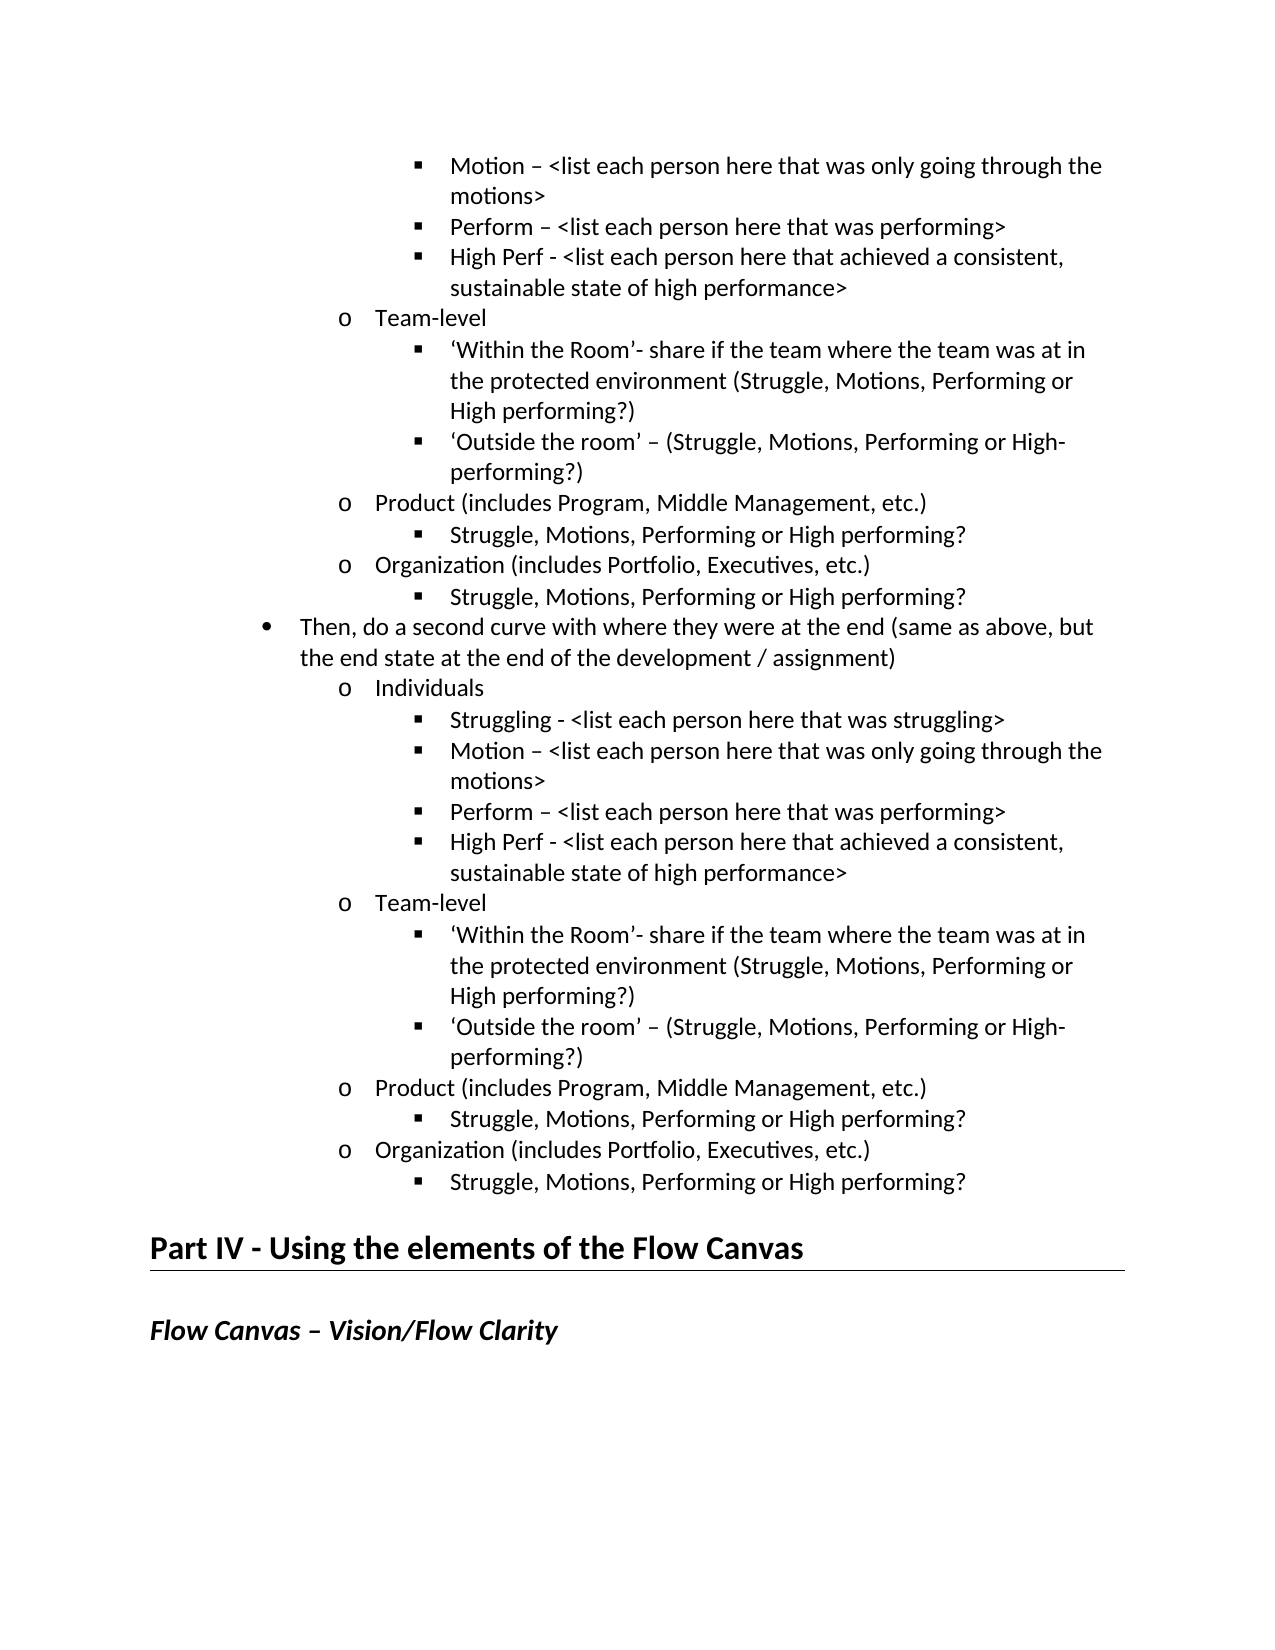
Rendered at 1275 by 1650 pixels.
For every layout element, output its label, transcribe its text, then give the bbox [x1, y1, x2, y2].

list High Perf - <list each person here that achieved a consistent, sustainable state of high performance> [412, 826, 1125, 887]
list Motion – <list each person here that was only going through the motions> [412, 150, 1125, 211]
list Team-level [337, 303, 1125, 334]
list Then, do a second curve with where they were at the end (same as above, but the end state at the end of the development / assignment) [262, 612, 1125, 673]
list ‘Outside the room’ – (Struggle, Motions, Performing or High-performing?) [412, 1011, 1125, 1072]
text Part IV - Using the elements of the Flow Canvas [150, 1227, 1125, 1270]
list Struggle, Motions, Performing or High performing? [412, 581, 1125, 612]
list Struggle, Motions, Performing or High performing? [412, 1104, 1125, 1134]
text Flow Canvas – Vision/Flow Clarity [150, 1312, 1125, 1347]
list Perform – <list each person here that was performing> [412, 796, 1125, 826]
list Organization (includes Portfolio, Executives, etc.) [337, 1134, 1125, 1166]
list ‘Outside the room’ – (Struggle, Motions, Performing or High-performing?) [412, 426, 1125, 487]
list Team-level [337, 887, 1125, 919]
list Perform – <list each person here that was performing> [412, 211, 1125, 242]
list Motion – <list each person here that was only going through the motions> [412, 735, 1125, 796]
list ‘Within the Room’- share if the team where the team was at in the protected environment (Struggle, Motions, Performing or High performing?) [412, 919, 1125, 1011]
list High Perf - <list each person here that achieved a consistent, sustainable state of high performance> [412, 242, 1125, 303]
list Product (includes Program, Middle Management, etc.) [337, 487, 1125, 519]
list Struggle, Motions, Performing or High performing? [412, 1166, 1125, 1196]
list ‘Within the Room’- share if the team where the team was at in the protected environment (Struggle, Motions, Performing or High performing?) [412, 334, 1125, 426]
list Struggle, Motions, Performing or High performing? [412, 519, 1125, 549]
list Product (includes Program, Middle Management, etc.) [337, 1072, 1125, 1104]
list Struggling - <list each person here that was struggling> [412, 704, 1125, 735]
list Organization (includes Portfolio, Executives, etc.) [337, 549, 1125, 581]
list Individuals [337, 673, 1125, 704]
